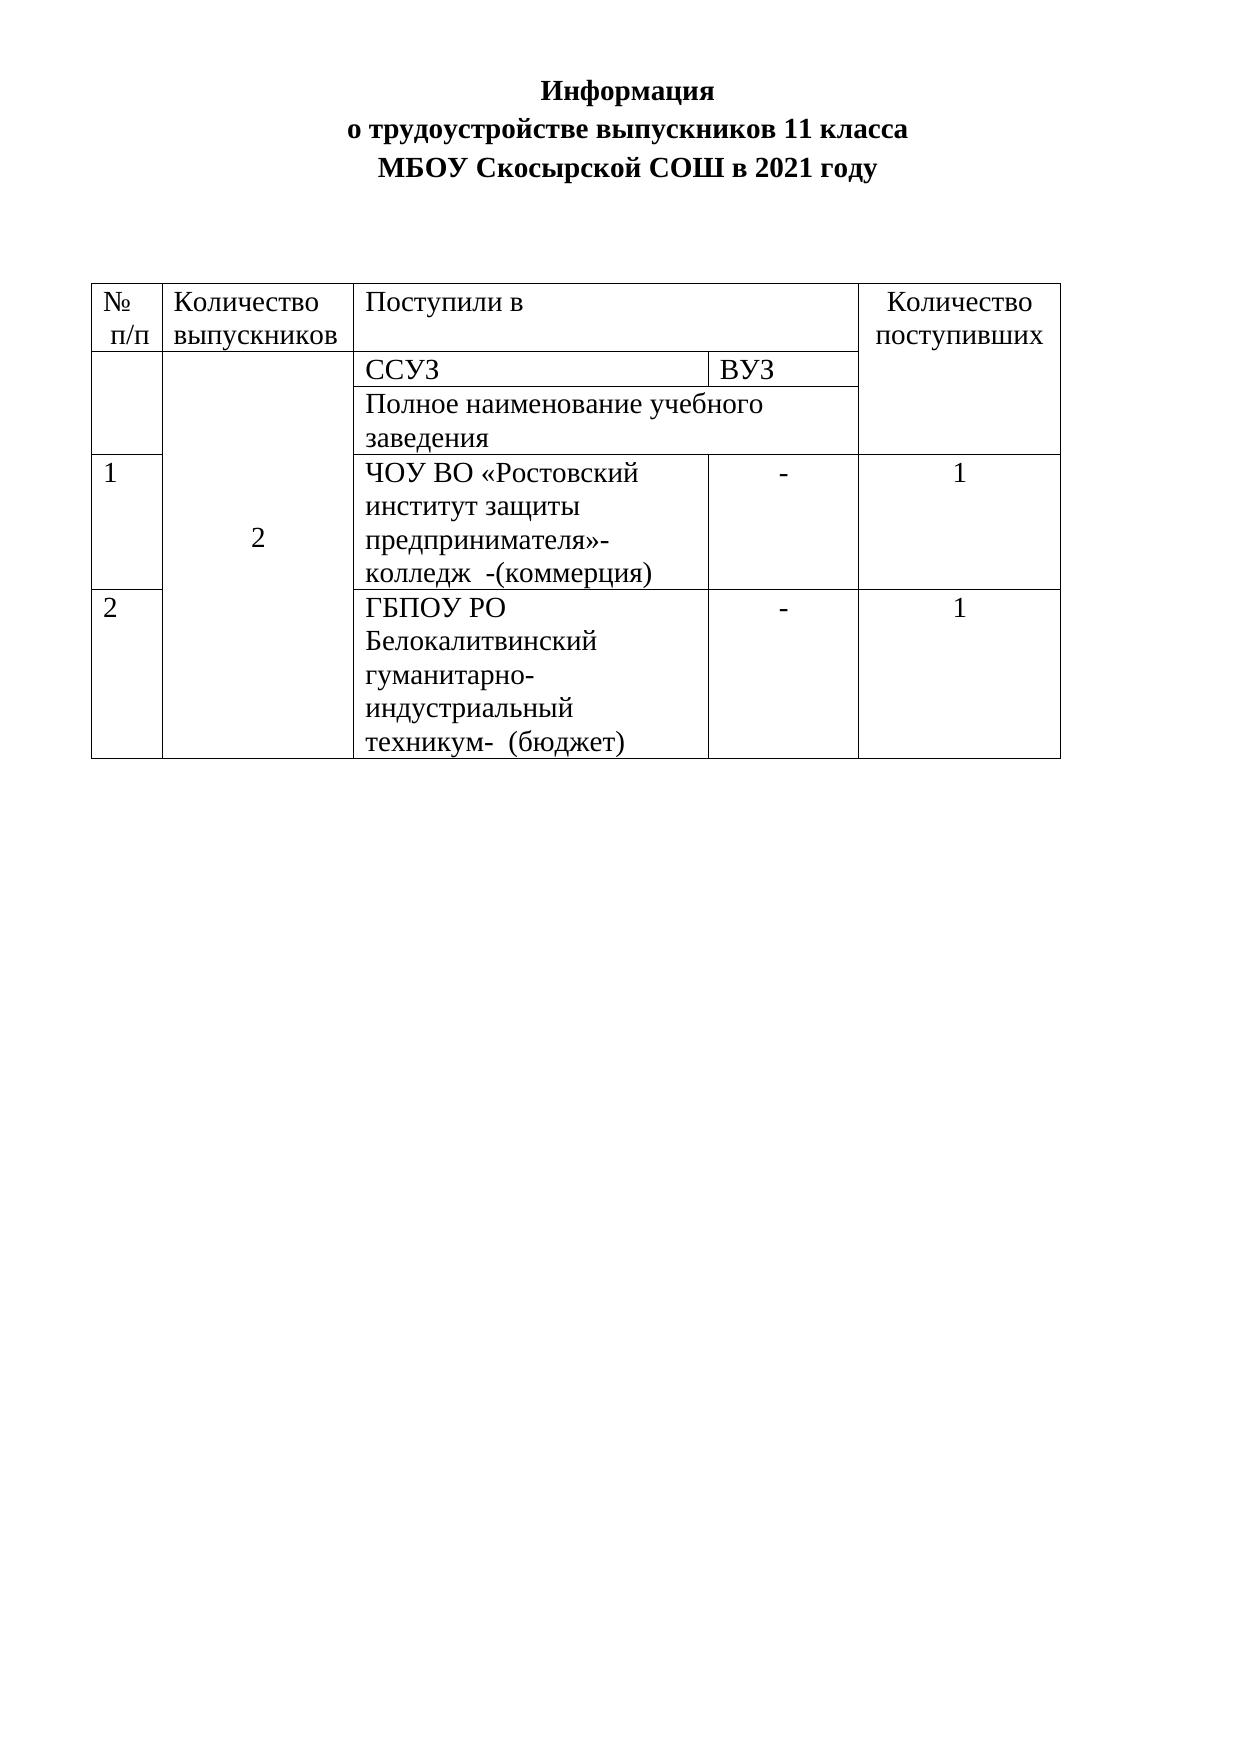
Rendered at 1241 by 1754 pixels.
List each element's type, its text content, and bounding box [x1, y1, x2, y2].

table_cell 2 [163, 352, 353, 758]
table_cell - [709, 590, 858, 758]
text Информация [103, 73, 1152, 107]
table_cell ВУЗ [709, 352, 858, 386]
table_header № п/п [92, 284, 162, 351]
table_cell 1 [859, 455, 1060, 589]
table_cell 2 [92, 590, 162, 758]
table_header Количество выпускников [163, 284, 353, 351]
table_cell 1 [92, 455, 162, 589]
table_cell ССУЗ [354, 352, 708, 386]
table_cell ГБПОУ РО Белокалитвинский гуманитарно-индустриальный техникум- (бюджет) [354, 590, 708, 758]
table_header Поступили в [354, 284, 858, 351]
table_cell ЧОУ ВО «Ростовский институт защиты предпринимателя»- колледж -(коммерция) [354, 455, 708, 589]
table_cell [92, 352, 162, 454]
table_cell 1 [859, 590, 1060, 758]
table_header Количество поступивших [859, 284, 1060, 454]
text о трудоустройстве выпускников 11 класса [103, 112, 1152, 145]
table_cell - [709, 455, 858, 589]
table_cell Полное наименование учебного заведения [354, 387, 858, 454]
text МБОУ Скосырской СОШ в 2021 году [103, 150, 1152, 184]
